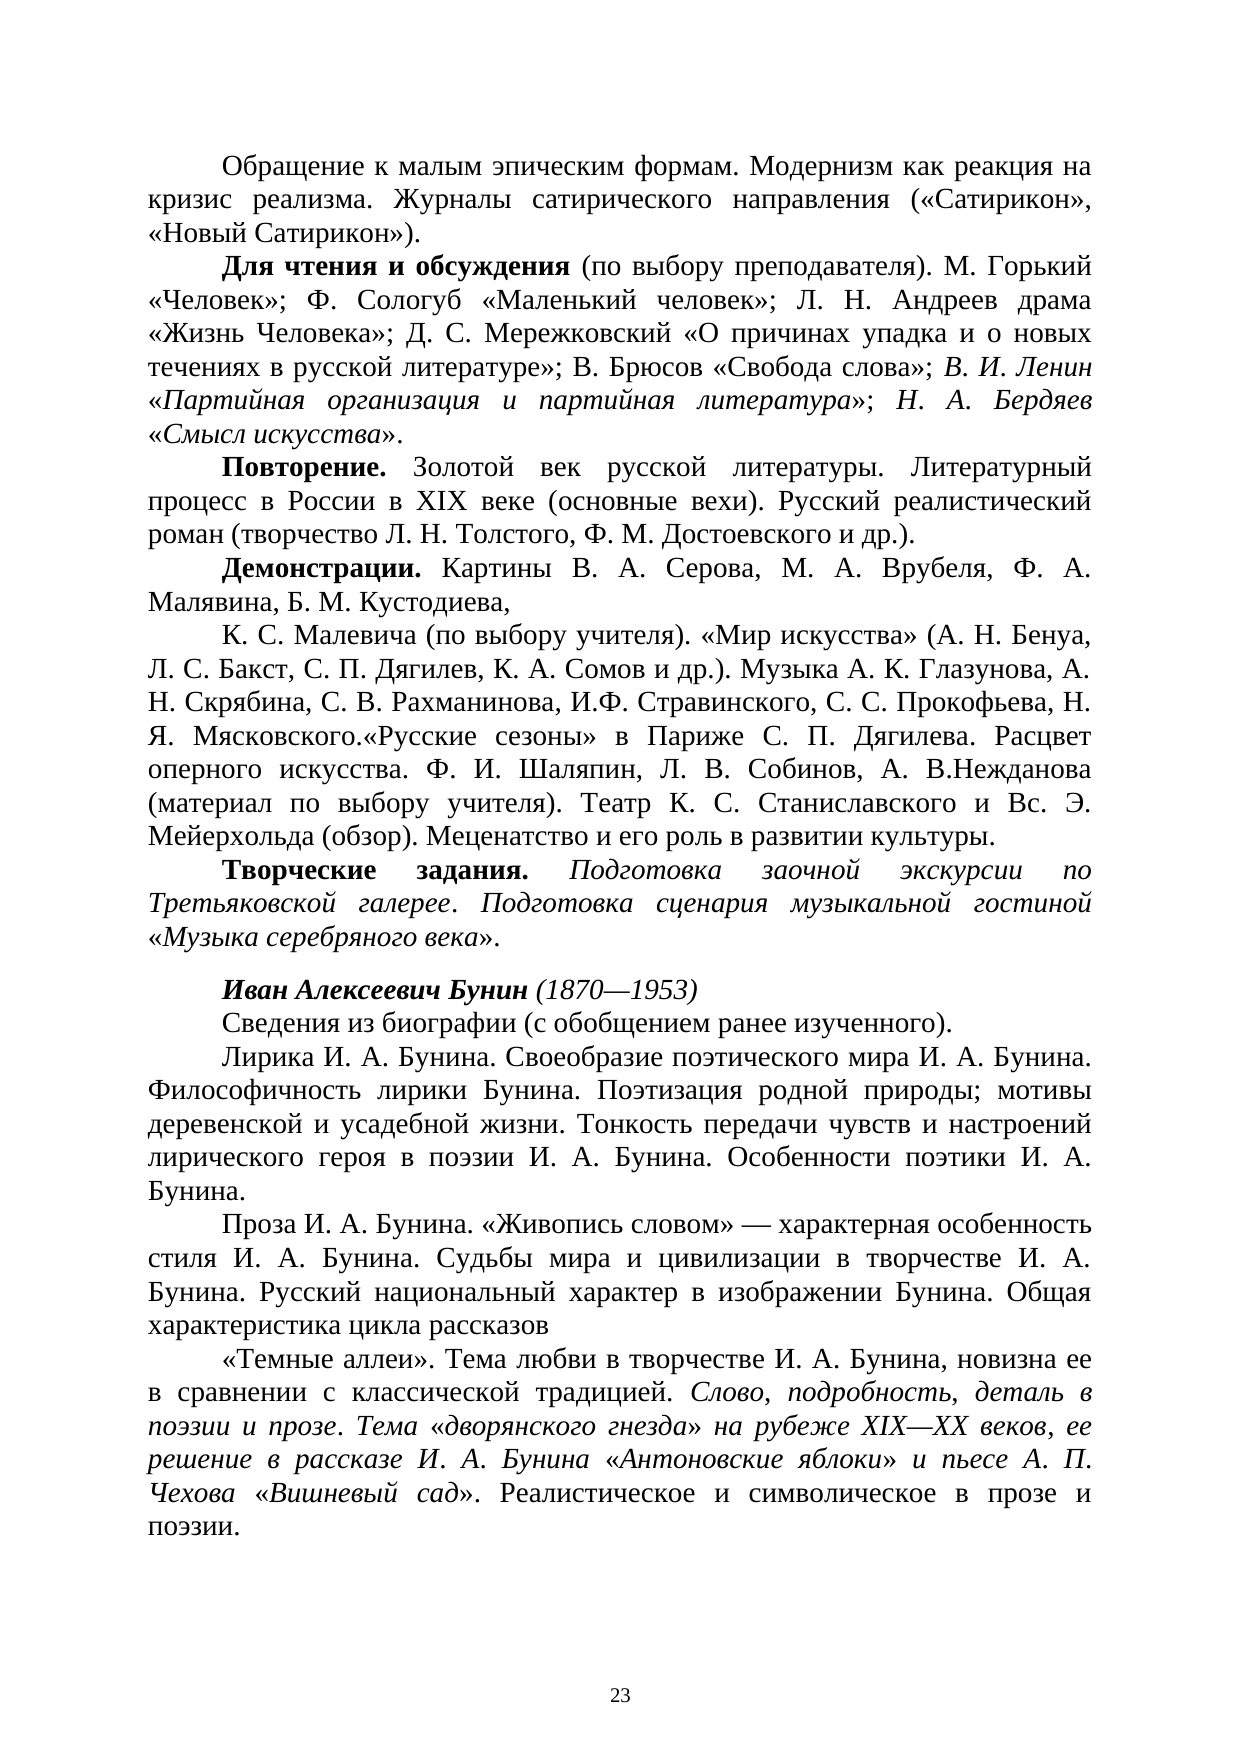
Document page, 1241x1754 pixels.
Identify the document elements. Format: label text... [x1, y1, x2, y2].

text Лирика И. А. Бунина. Своеобразие поэтического мира И. А. Бунина. Философичность лирики Бунина. Поэтизация родной природы; мотивы деревенской и усадебной жизни. Тонкость передачи чувств и настроений лирического героя в поэзии И. А. Бунина. Особенности поэтики И. А. Бунина. [148, 1039, 1092, 1207]
text Иван Алексеевич Бунин (1870—1953) [148, 972, 1092, 1005]
text Обращение к малым эпическим формам. Модернизм как реакция на кризис реализма. Журналы сатирического направления («Сатирикон», «Новый Сатирикон»). [148, 148, 1092, 248]
text Для чтения и обсуждения (по выбору преподавателя). М. Горький «Человек»; Ф. Сологуб «Маленький человек»; Л. Н. Андреев драма «Жизнь Человека»; Д. С. Мережковский «О причинах упадка и о новых течениях в русской литературе»; В. Брюсов «Свобода слова»; В. И. Ленин «Партийная организация и партийная литература»; Н. А. Бердяев «Смысл искусства». [148, 248, 1092, 449]
text Проза И. А. Бунина. «Живопись словом» — характерная особенность стиля И. А. Бунина. Судьбы мира и цивилизации в творчестве И. А. Бунина. Русский национальный характер в изображении Бунина. Общая характеристика цикла рассказов [148, 1207, 1092, 1341]
text Творческие задания. Подготовка заочной экскурсии по Третьяковской галерее. Подготовка сценария музыкальной гостиной «Музыка серебряного века». [148, 852, 1092, 953]
text Демонстрации. Картины В. А. Серова, М. А. Врубеля, Ф. А. Малявина, Б. М. Кустодиева, [148, 550, 1092, 617]
text «Темные аллеи». Тема любви в творчестве И. А. Бунина, новизна ее в сравнении с классической традицией. Слово, подробность, деталь в поэзии и прозе. Тема «дворянского гнезда» на рубеже XIX—XX веков, ее решение в рассказе И. А. Бунина «Антоновские яблоки» и пьесе А. П. Чехова «Вишневый сад». Реалистическое и символическое в прозе и поэзии. [148, 1341, 1092, 1542]
text Сведения из биографии (с обобщением ранее изученного). [148, 1005, 1092, 1039]
text Повторение. Золотой век русской литературы. Литературный процесс в России в XIX веке (основные вехи). Русский реалистический роман (творчество Л. Н. Толстого, Ф. М. Достоевского и др.). [148, 449, 1092, 550]
text К. С. Малевича (по выбору учителя). «Мир искусства» (А. Н. Бенуа, Л. С. Бакст, С. П. Дягилев, К. А. Сомов и др.). Музыка А. К. Глазунова, А. Н. Скрябина, С. В. Рахманинова, И.Ф. Стравинского, С. С. Прокофьева, Н. Я. Мясковского.«Русские сезоны» в Париже С. П. Дягилева. Расцвет оперного искусства. Ф. И. Шаляпин, Л. В. Собинов, А. В.Нежданова (материал по выбору учителя). Театр К. С. Станиславского и Вс. Э. Мейерхольда (обзор). Меценатство и его роль в развитии культуры. [148, 617, 1092, 852]
